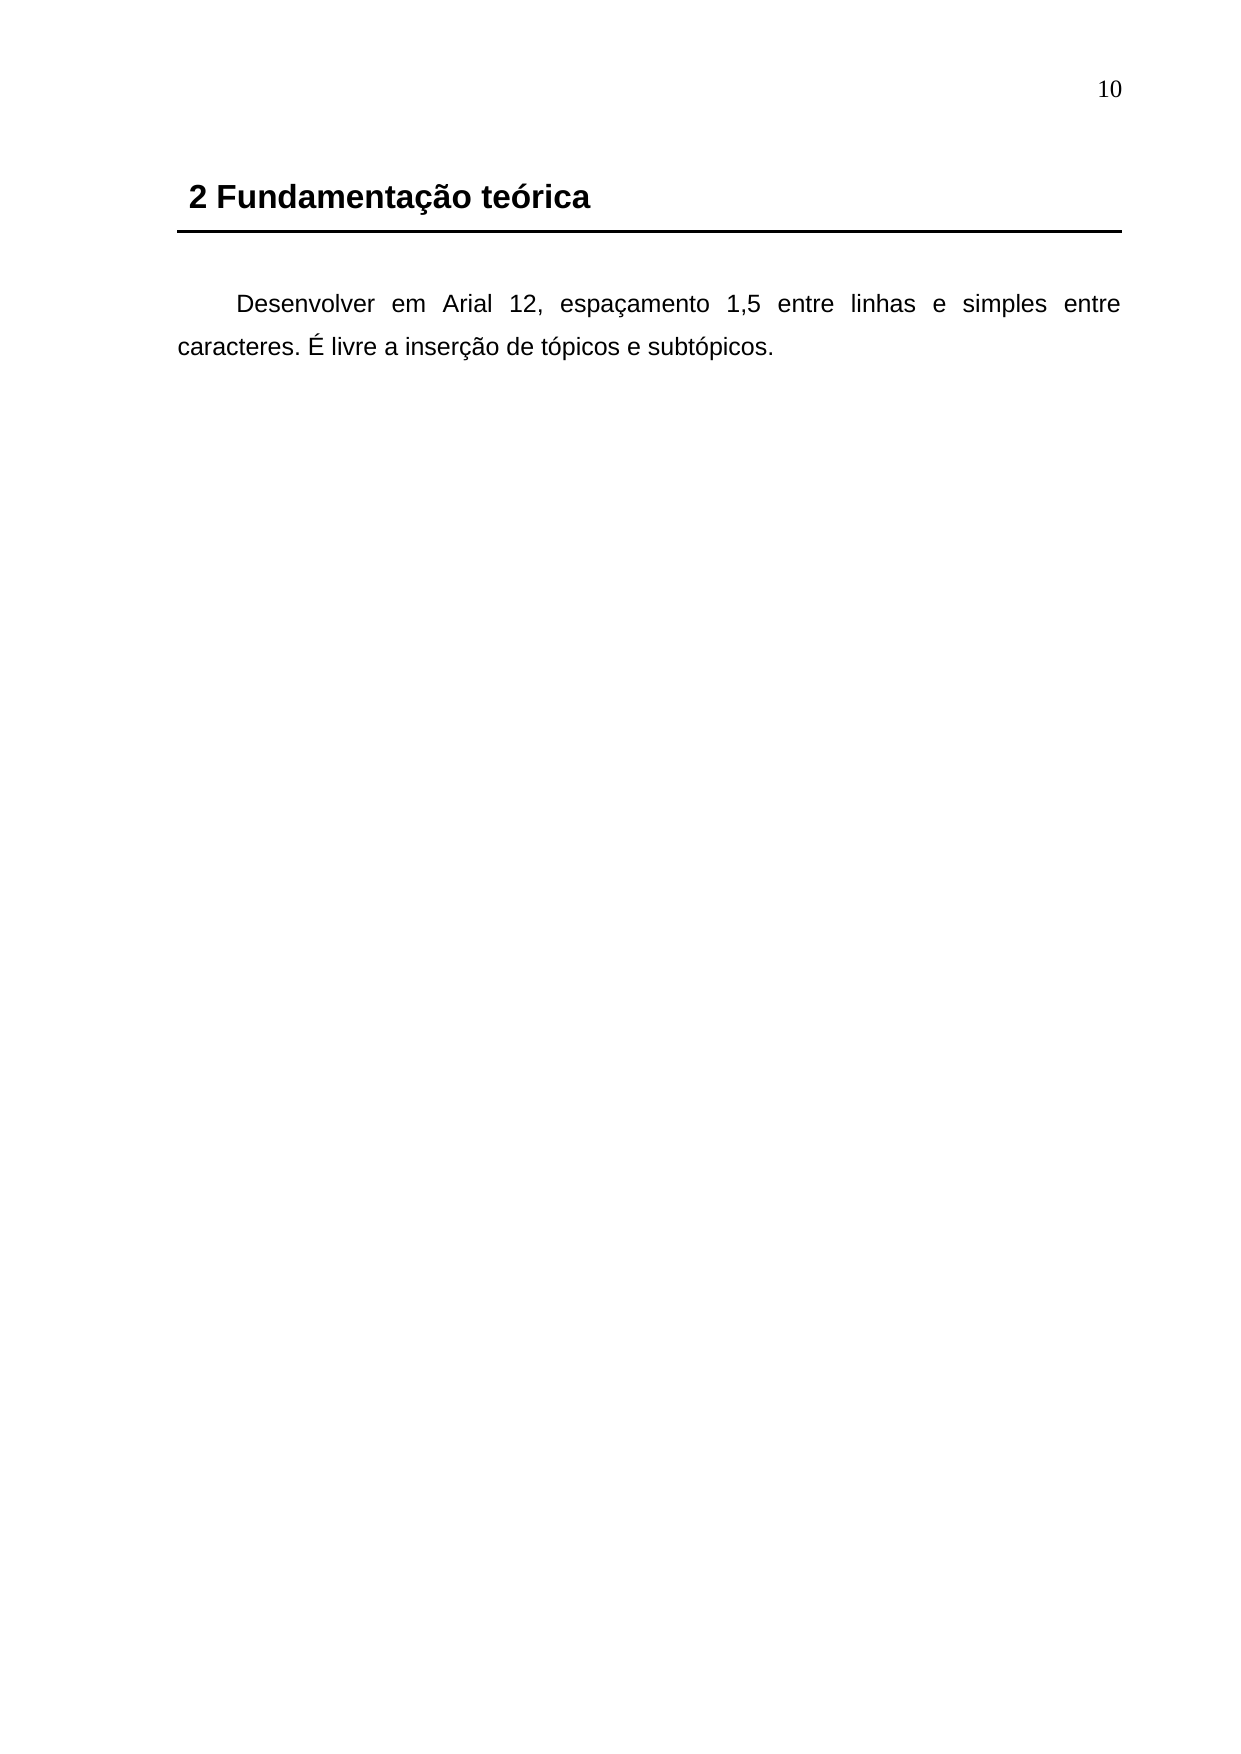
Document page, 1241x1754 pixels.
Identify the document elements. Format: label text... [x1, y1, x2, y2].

text Desenvolver em Arial 12, espaçamento 1,5 entre linhas e simples entre caracteres. É livre a inserção de tópicos e subtópicos. [177, 289, 1122, 361]
table_header 2 Fundamentação teórica [177, 177, 1122, 230]
